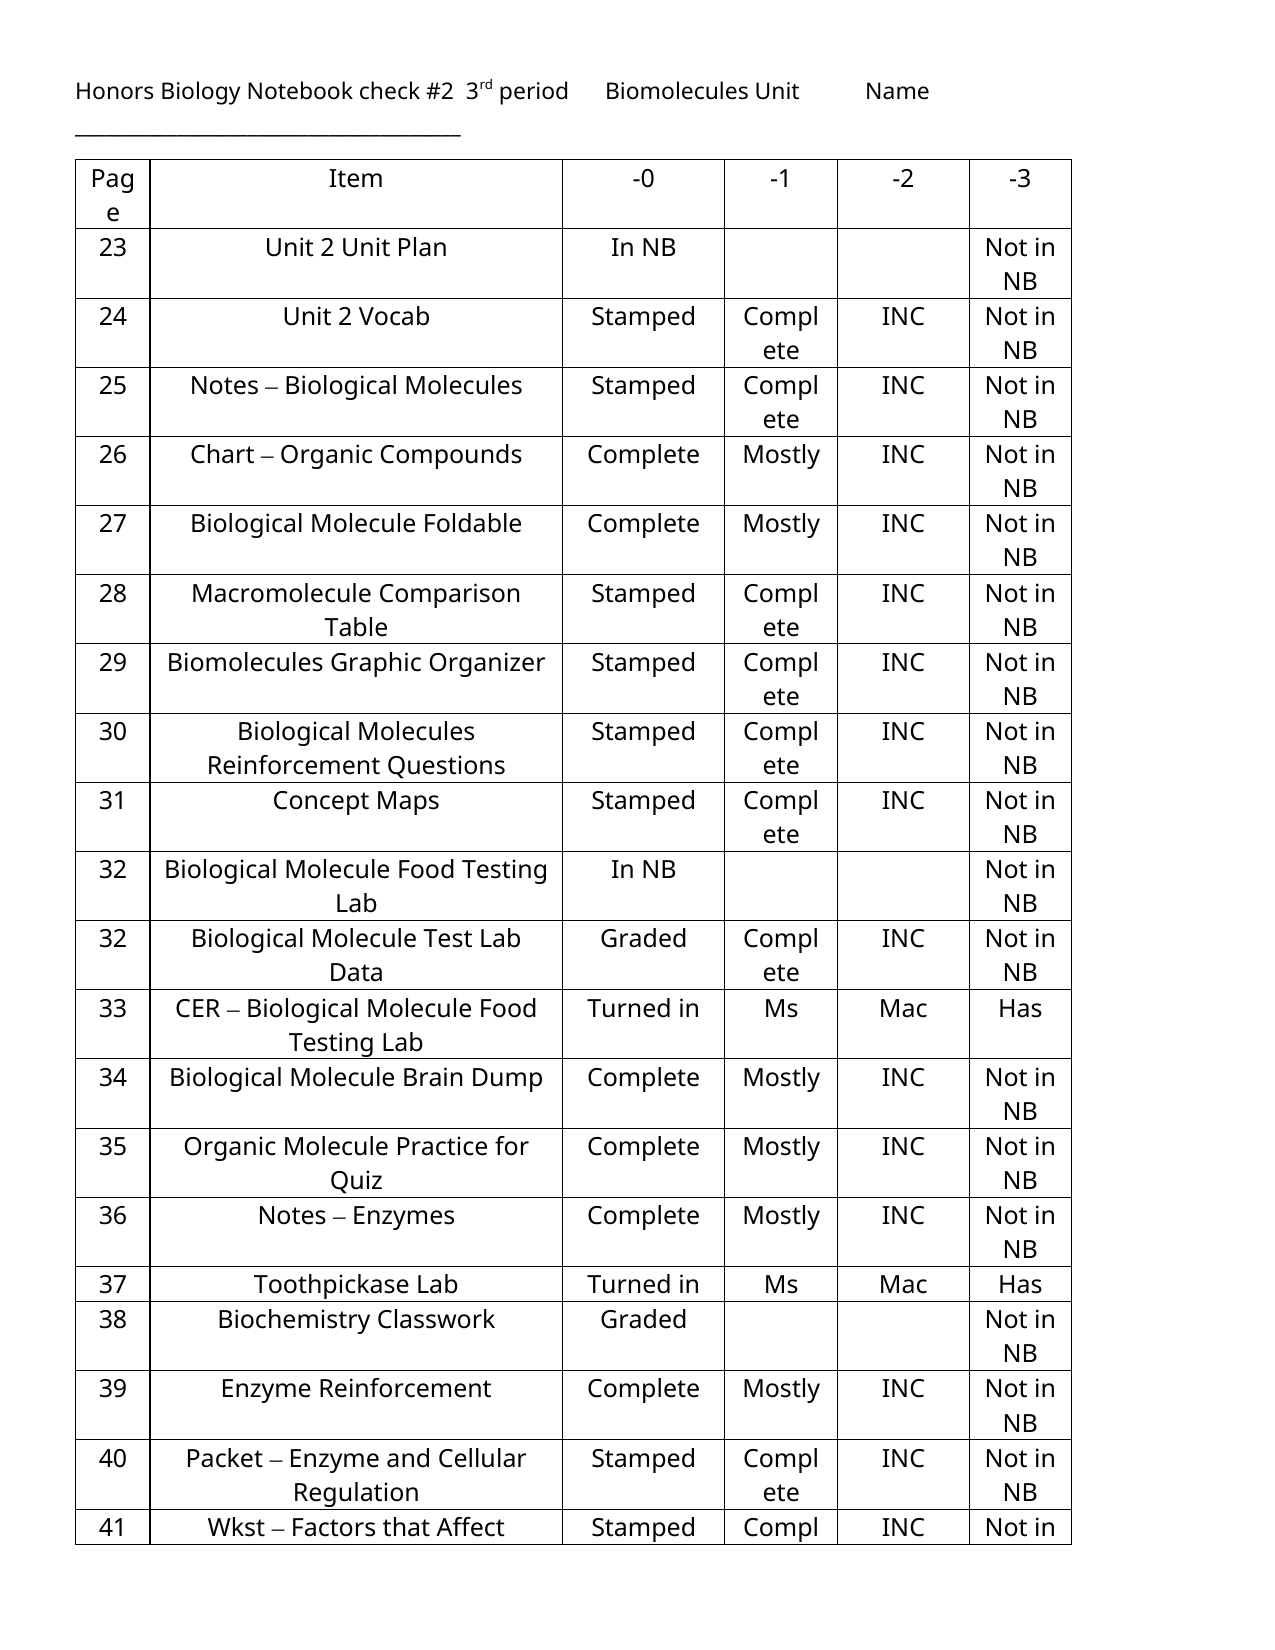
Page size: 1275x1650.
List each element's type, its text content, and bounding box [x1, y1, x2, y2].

table_cell 33 [76, 990, 149, 1058]
table_cell INC [838, 1510, 969, 1543]
table_cell [725, 852, 837, 920]
table_cell Mostly [725, 1198, 837, 1266]
table_cell Complete [725, 714, 837, 782]
table_cell Notes – Enzymes [151, 1198, 562, 1266]
table_cell Concept Maps [151, 783, 562, 851]
table_cell Biological Molecule Test Lab Data [151, 921, 562, 989]
table_cell 30 [76, 714, 149, 782]
table_cell INC [838, 1440, 969, 1508]
table_cell Not in NB [970, 437, 1071, 505]
table_cell Unit 2 Unit Plan [151, 229, 562, 297]
table_cell Not in NB [970, 1302, 1071, 1370]
table_cell 34 [76, 1059, 149, 1127]
table_cell 26 [76, 437, 149, 505]
table_cell 24 [76, 299, 149, 367]
table_cell 40 [76, 1440, 149, 1508]
table_cell Graded [563, 921, 724, 989]
table_cell In NB [563, 852, 724, 920]
table_cell Complete [563, 506, 724, 574]
table_cell Ms [725, 1267, 837, 1301]
table_cell Mac [838, 1267, 969, 1301]
table_cell Not in NB [970, 1198, 1071, 1266]
table_cell Not in NB [970, 1510, 1071, 1543]
table_cell INC [838, 921, 969, 989]
table_cell Complete [725, 1440, 837, 1508]
table_cell INC [838, 1129, 969, 1197]
table_cell Not in NB [970, 644, 1071, 712]
text Honors Biology Notebook check #2 3rd period Biomolecules Unit Name ______________________________________ [75, 75, 1200, 140]
table_cell Not in NB [970, 299, 1071, 367]
table_cell Biological Molecule Foldable [151, 506, 562, 574]
table_cell Turned in [563, 990, 724, 1058]
table_cell Stamped [563, 1440, 724, 1508]
table_cell Biological Molecule Food Testing Lab [151, 852, 562, 920]
table_header -1 [725, 160, 837, 228]
table_header -2 [838, 160, 969, 228]
table_cell Not in NB [970, 506, 1071, 574]
table_header -3 [970, 160, 1071, 228]
table_cell INC [838, 644, 969, 712]
table_header Page [76, 160, 149, 228]
table_cell Mostly [725, 437, 837, 505]
table_cell Not in NB [970, 921, 1071, 989]
table_cell Stamped [563, 783, 724, 851]
table_cell Graded [563, 1302, 724, 1370]
table_cell INC [838, 368, 969, 436]
table_cell Complete [563, 437, 724, 505]
table_cell Complete [725, 783, 837, 851]
table_cell Complete [563, 1059, 724, 1127]
table_cell Chart – Organic Compounds [151, 437, 562, 505]
table_cell Not in NB [970, 852, 1071, 920]
table_cell Mac [838, 990, 969, 1058]
table_cell Stamped [563, 575, 724, 643]
table_cell Not in NB [970, 575, 1071, 643]
table_cell Not in NB [970, 229, 1071, 297]
table_cell Complete [563, 1198, 724, 1266]
table_cell [725, 1302, 837, 1370]
table_cell Toothpickase Lab [151, 1267, 562, 1301]
table_cell 32 [76, 921, 149, 989]
table_cell Turned in [563, 1267, 724, 1301]
table_cell Mostly [725, 1371, 837, 1439]
table_cell Not in NB [970, 1059, 1071, 1127]
table_cell INC [838, 714, 969, 782]
table_cell Packet – Enzyme and Cellular Regulation [151, 1440, 562, 1508]
table_cell Notes – Biological Molecules [151, 368, 562, 436]
table_cell 35 [76, 1129, 149, 1197]
table_cell 23 [76, 229, 149, 297]
table_cell Stamped [563, 299, 724, 367]
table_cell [151, 1510, 562, 1543]
table_cell [838, 229, 969, 297]
table_cell INC [838, 1371, 969, 1439]
table_cell Complete [563, 1129, 724, 1197]
table_header Item [151, 160, 562, 228]
table_cell [725, 229, 837, 297]
table_cell Not in NB [970, 783, 1071, 851]
table_cell Mostly [725, 1059, 837, 1127]
table_cell Has [970, 990, 1071, 1058]
table_cell Complete [725, 299, 837, 367]
table_cell Complete [725, 575, 837, 643]
table_cell 37 [76, 1267, 149, 1301]
table_cell Mostly [725, 1129, 837, 1197]
table_cell Mostly [725, 506, 837, 574]
table_cell [838, 852, 969, 920]
table_cell 32 [76, 852, 149, 920]
table_cell Not in NB [970, 714, 1071, 782]
table_cell Complete [725, 368, 837, 436]
table_cell Complete [725, 644, 837, 712]
table_cell In NB [563, 229, 724, 297]
table_cell Macromolecule Comparison Table [151, 575, 562, 643]
table_cell Organic Molecule Practice for Quiz [151, 1129, 562, 1197]
table_cell Ms [725, 990, 837, 1058]
table_cell Complete [725, 1510, 837, 1543]
table_cell INC [838, 575, 969, 643]
table_cell Stamped [563, 644, 724, 712]
table_cell INC [838, 299, 969, 367]
table_cell 39 [76, 1371, 149, 1439]
table_cell Stamped [563, 368, 724, 436]
table_cell INC [838, 506, 969, 574]
table_cell Not in NB [970, 368, 1071, 436]
table_cell Has [970, 1267, 1071, 1301]
table_cell 28 [76, 575, 149, 643]
table_cell 38 [76, 1302, 149, 1370]
table_header -0 [563, 160, 724, 228]
table_cell Not in NB [970, 1371, 1071, 1439]
table_cell 41 [76, 1510, 149, 1543]
table_cell CER – Biological Molecule Food Testing Lab [151, 990, 562, 1058]
table_cell Stamped [563, 1510, 724, 1543]
table_cell 29 [76, 644, 149, 712]
table_cell INC [838, 1059, 969, 1127]
table_cell Not in NB [970, 1440, 1071, 1508]
table_cell Biological Molecules Reinforcement Questions [151, 714, 562, 782]
table_cell INC [838, 1198, 969, 1266]
table_cell Complete [563, 1371, 724, 1439]
table_cell 27 [76, 506, 149, 574]
table_cell 31 [76, 783, 149, 851]
table_cell Complete [725, 921, 837, 989]
table_cell 36 [76, 1198, 149, 1266]
table_cell [838, 1302, 969, 1370]
table_cell Biological Molecule Brain Dump [151, 1059, 562, 1127]
table_cell Not in NB [970, 1129, 1071, 1197]
table_cell Biomolecules Graphic Organizer [151, 644, 562, 712]
table_cell Biochemistry Classwork [151, 1302, 562, 1370]
table_cell INC [838, 437, 969, 505]
table_cell 25 [76, 368, 149, 436]
table_cell INC [838, 783, 969, 851]
table_cell Stamped [563, 714, 724, 782]
table_cell Enzyme Reinforcement [151, 1371, 562, 1439]
table_cell Unit 2 Vocab [151, 299, 562, 367]
